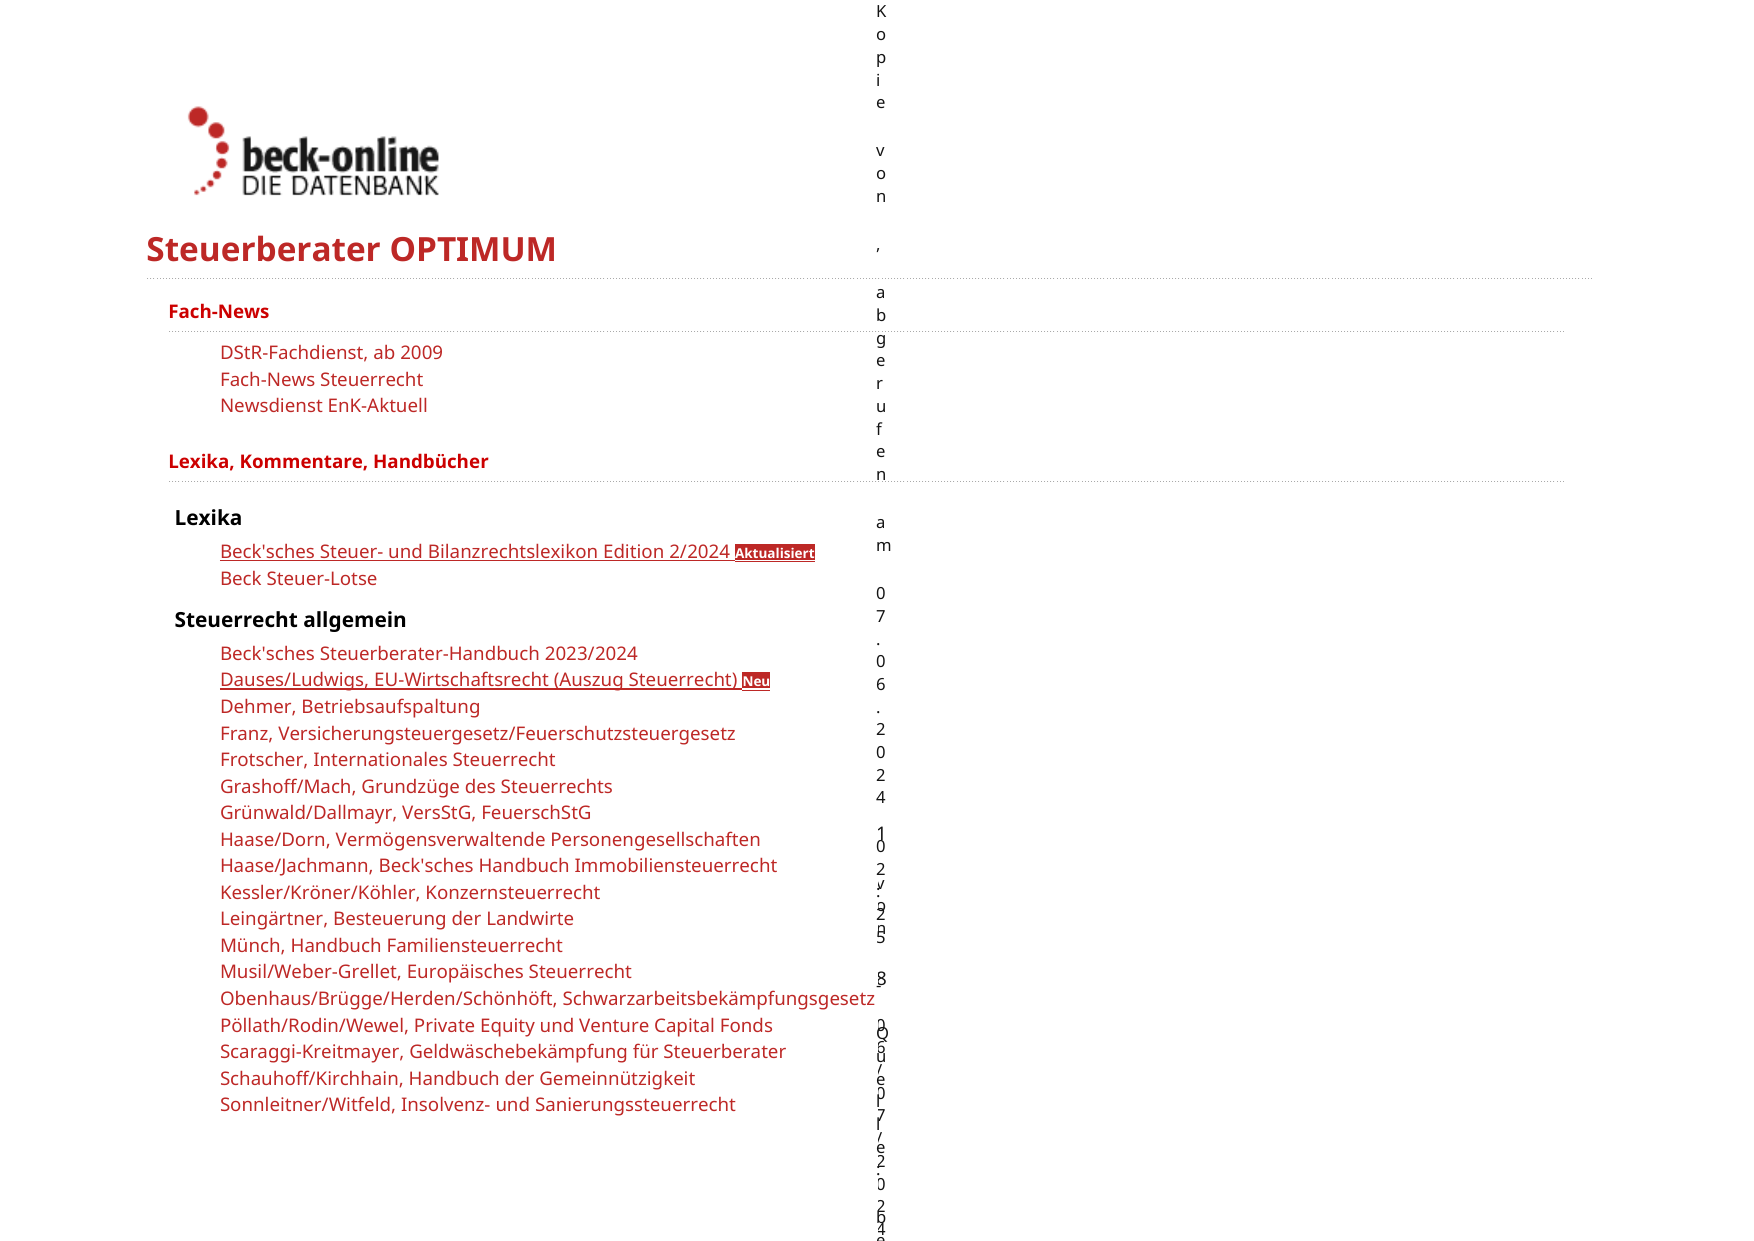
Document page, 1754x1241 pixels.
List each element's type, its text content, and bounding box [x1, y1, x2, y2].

text Münch, Handbuch Familiensteuerrecht [199, 931, 1566, 958]
title Steuerberater OPTIMUM [146, 219, 1592, 279]
text Leingärtner, Besteuerung der Landwirte [199, 905, 1566, 931]
text Haase/​Jachmann, Beck'sches Handbuch Immobiliensteuerrecht [199, 852, 1566, 878]
text Musil/​Weber-Grellet, Europäisches Steuerrecht [199, 958, 1566, 984]
text Kessler/​Kröner/​Köhler, Konzernsteuerrecht [199, 878, 1566, 905]
text Obenhaus/​Brügge/​Herden/​Schönhöft, Schwarzarbeitsbekämpfungsgesetz [199, 984, 1566, 1011]
text Newsdienst EnK-Aktuell [199, 392, 1566, 418]
text Beck'sches Steuer- und Bilanzrechtslexikon Edition 2/​2024 Aktualisiert [220, 537, 1566, 564]
text Pöllath/​Rodin/​Wewel, Private Equity und Venture Capital Fonds [199, 1011, 1566, 1037]
text Lexika [168, 488, 1565, 536]
text Sonnleitner/​Witfeld, Insolvenz- und Sanierungssteuerrecht [199, 1091, 1566, 1117]
text Frotscher, Internationales Steuerrecht [199, 745, 1566, 772]
text Steuerrecht allgemein [168, 590, 1564, 638]
text Dauses/​Ludwigs, EU-Wirtschaftsrecht (Auszug Steuerrecht) Neu [199, 666, 1566, 692]
text Grashoff/​Mach, Grundzüge des Steuerrechts [199, 772, 1566, 798]
text Lexika, Kommentare, Handbücher [168, 442, 1564, 482]
text DStR-Fachdienst, ab 2009 [199, 338, 1566, 365]
text Fach-News Steuerrecht [199, 365, 1566, 392]
text Schauhoff/​Kirchhain, Handbuch der Gemeinnützigkeit [199, 1064, 1566, 1091]
text Beck Steuer-Lotse [199, 564, 1566, 590]
text Dehmer, Betriebsaufspaltung [199, 692, 1566, 719]
text Grünwald/​Dallmayr, VersStG, FeuerschStG [199, 798, 1566, 825]
text Haase/​Dorn, Vermögensverwaltende Personengesellschaften [199, 825, 1566, 852]
text Scaraggi-Kreitmayer, Geldwäschebekämpfung für Steuerberater [199, 1037, 1566, 1064]
text Franz, Versicherungsteuergesetz/​Feuerschutzsteuergesetz [199, 719, 1566, 745]
text Beck'sches Steuerberater-Handbuch 2023/​2024 [220, 639, 1566, 666]
text Fach-News [168, 292, 1564, 332]
